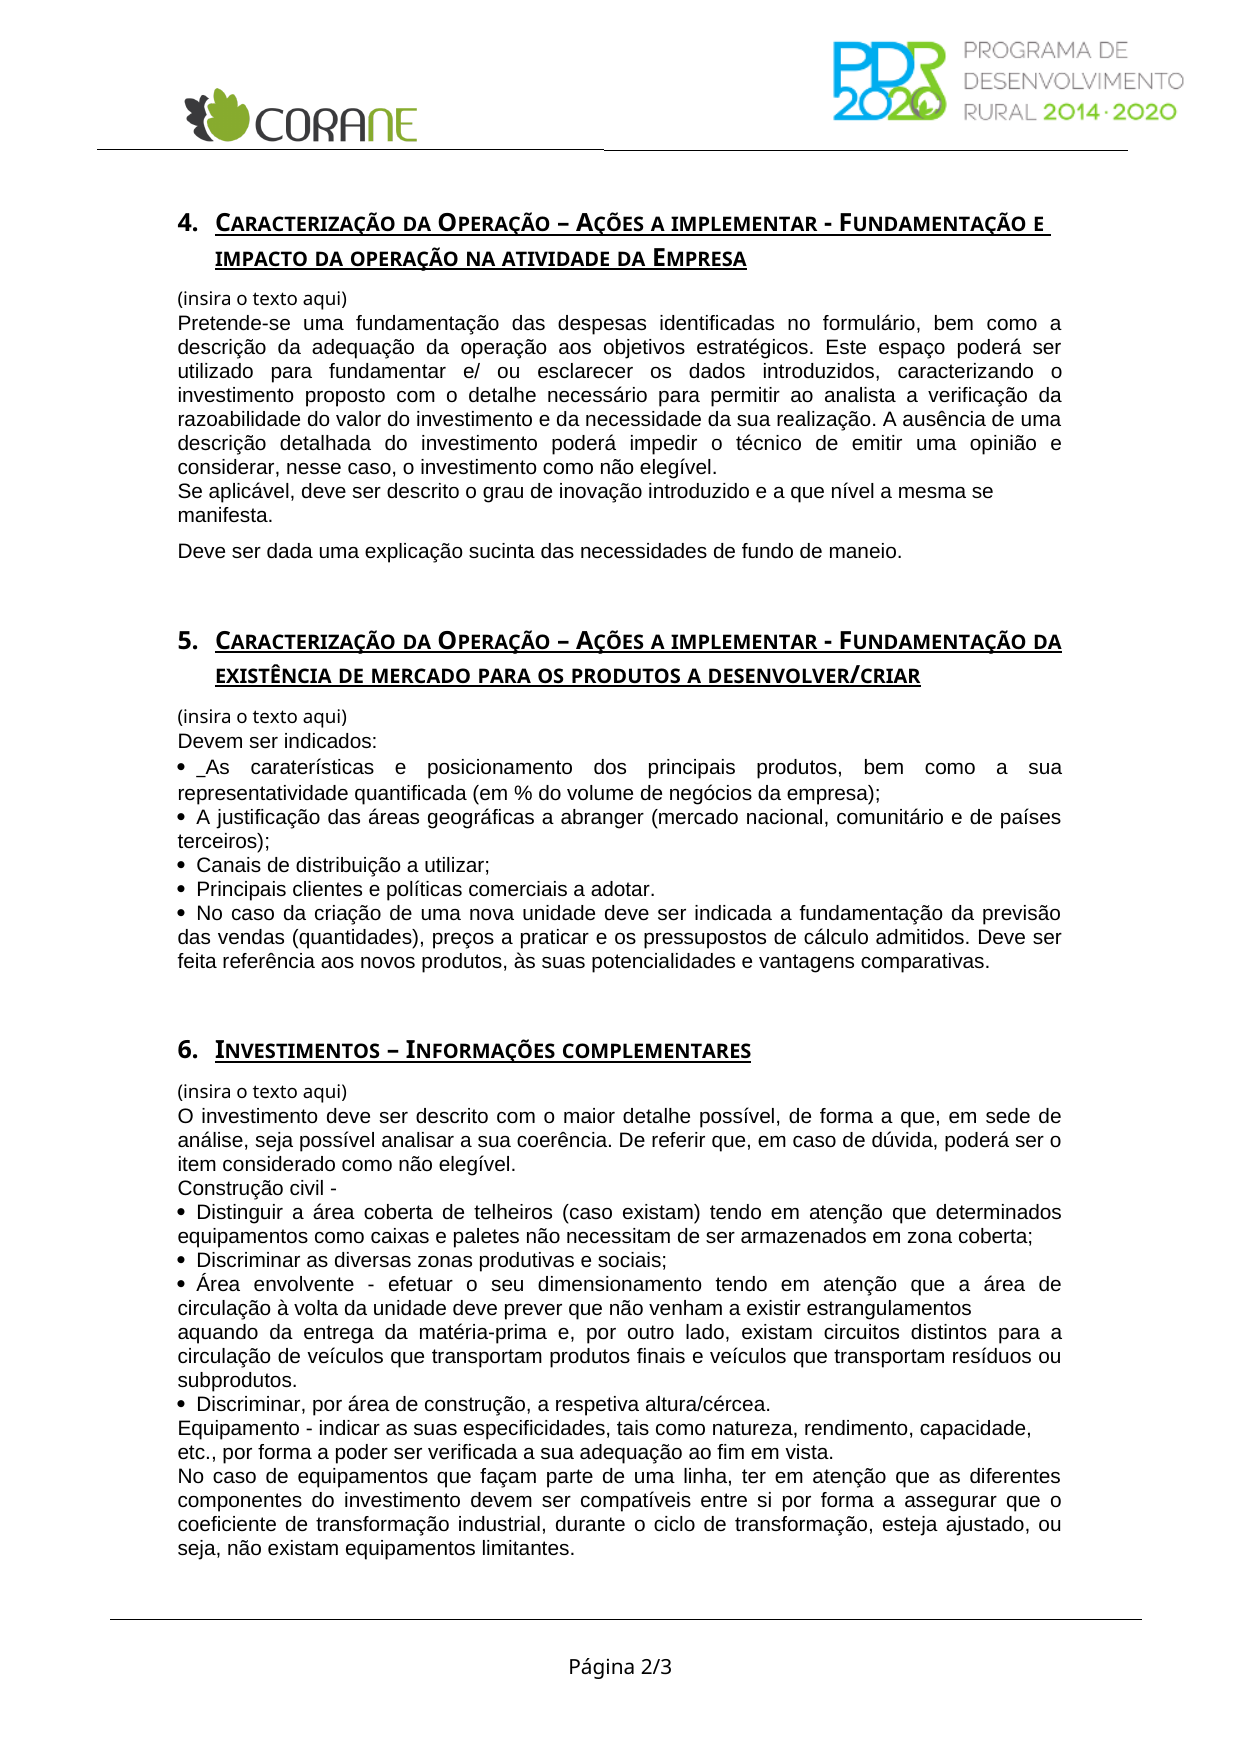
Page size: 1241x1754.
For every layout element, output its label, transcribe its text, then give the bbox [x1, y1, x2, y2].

text Canais de distribuição a utilizar; [177, 853, 1063, 877]
text _As caraterísticas e posicionamento dos principais produtos, bem como a sua representatividade quantificada (em % do volume de negócios da empresa); [177, 752, 1063, 805]
text Discriminar as diversas zonas produtivas e sociais; [177, 1248, 1063, 1272]
text Área envolvente - efetuar o seu dimensionamento tendo em atenção que a área de circulação à volta da unidade deve prever que não venham a existir estrangulamentos [177, 1272, 1063, 1320]
title Caracterização da Operação – Ações a implementar - Fundamentação da existência de mercado para os produtos a desenvolver/criar [177, 622, 1063, 691]
text etc., por forma a poder ser verificada a sua adequação ao fim em vista. [177, 1440, 1063, 1464]
text Devem ser indicados: [177, 728, 1063, 752]
text No caso da criação de uma nova unidade deve ser indicada a fundamentação da previsão das vendas (quantidades), preços a praticar e os pressupostos de cálculo admitidos. Deve ser feita referência aos novos produtos, às suas potencialidades e vantagens comparativas. [177, 901, 1063, 973]
text A justificação das áreas geográficas a abranger (mercado nacional, comunitário e de países terceiros); [177, 805, 1063, 853]
text (insira o texto aqui) [177, 703, 1063, 728]
text Principais clientes e políticas comerciais a adotar. [177, 877, 1063, 901]
text Pretende-se uma fundamentação das despesas identificadas no formulário, bem como a descrição da adequação da operação aos objetivos estratégicos. Este espaço poderá ser utilizado para fundamentar e/ ou esclarecer os dados introduzidos, caracterizando o investimento proposto com o detalhe necessário para permitir ao analista a verificação da razoabilidade do valor do investimento e da necessidade da sua realização. A ausência de uma descrição detalhada do investimento poderá impedir o técnico de emitir uma opinião e considerar, nesse caso, o investimento como não elegível. [177, 311, 1063, 479]
title Investimentos – Informações complementares [177, 1032, 1063, 1066]
text No caso de equipamentos que façam parte de uma linha, ter em atenção que as diferentes componentes do investimento devem ser compatíveis entre si por forma a assegurar que o coeficiente de transformação industrial, durante o ciclo de transformação, esteja ajustado, ou seja, não existam equipamentos limitantes. [177, 1464, 1063, 1560]
text Deve ser dada uma explicação sucinta das necessidades de fundo de maneio. [177, 539, 1063, 563]
picture [177, 73, 425, 159]
text (insira o texto aqui) [177, 1079, 1063, 1104]
text Discriminar, por área de construção, a respetiva altura/cércea. [177, 1392, 1063, 1416]
text (insira o texto aqui) [177, 286, 1063, 311]
text O investimento deve ser descrito com o maior detalhe possível, de forma a que, em sede de análise, seja possível analisar a sua coerência. De referir que, em caso de dúvida, poderá ser o item considerado como não elegível. [177, 1104, 1063, 1176]
picture [831, 37, 1186, 124]
title Caracterização da Operação – Ações a implementar - Fundamentação e impacto da operação na atividade da Empresa [177, 205, 1063, 273]
text Construção civil - [177, 1176, 1063, 1200]
text aquando da entrega da matéria-prima e, por outro lado, existam circuitos distintos para a circulação de veículos que transportam produtos finais e veículos que transportam resíduos ou subprodutos. [177, 1320, 1063, 1392]
text Se aplicável, deve ser descrito o grau de inovação introduzido e a que nível a mesma se [177, 479, 1063, 503]
text Equipamento - indicar as suas especificidades, tais como natureza, rendimento, capacidade, [177, 1416, 1063, 1440]
text Distinguir a área coberta de telheiros (caso existam) tendo em atenção que determinados equipamentos como caixas e paletes não necessitam de ser armazenados em zona coberta; [177, 1200, 1063, 1248]
text manifesta. [177, 503, 1063, 527]
